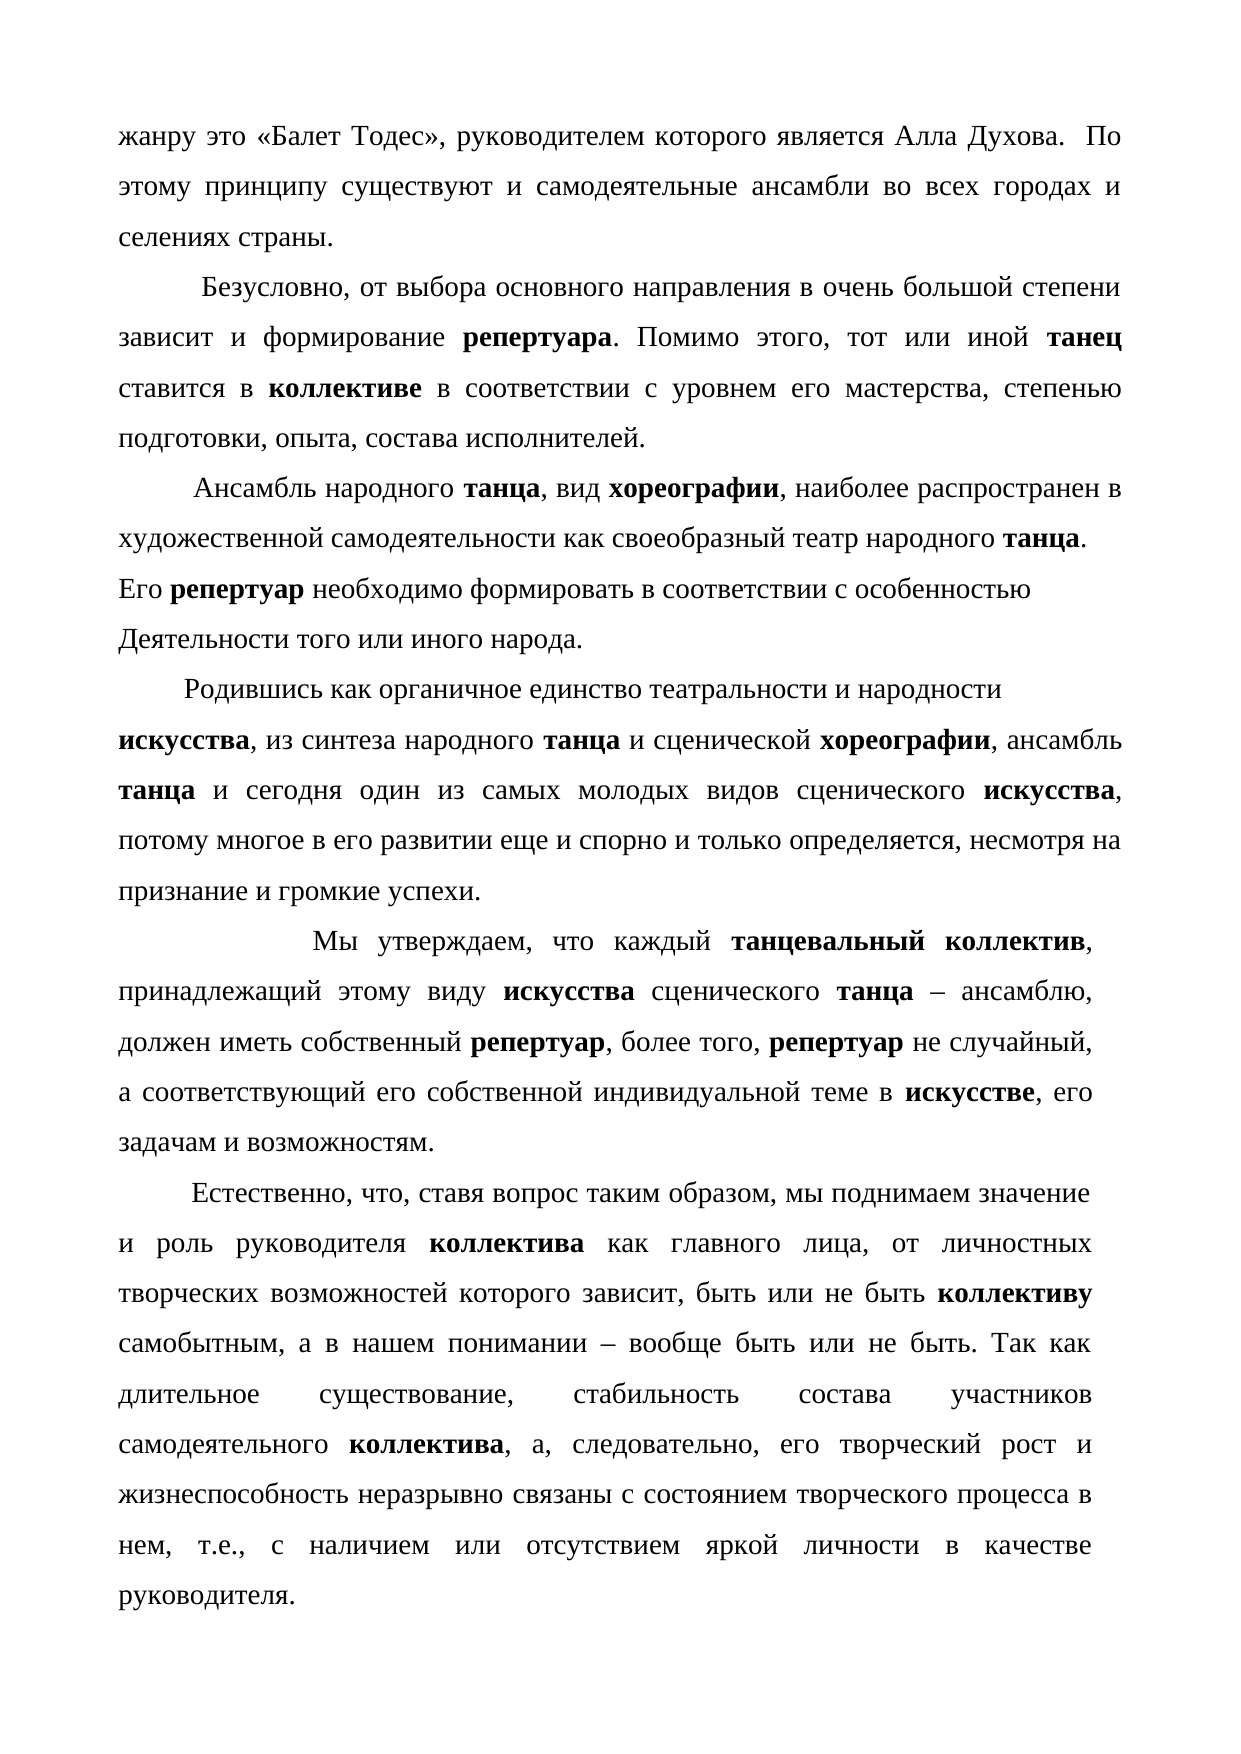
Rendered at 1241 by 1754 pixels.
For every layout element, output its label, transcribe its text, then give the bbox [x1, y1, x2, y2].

text Мы утверждаем, что каждый танцевальный коллектив, принадлежащий этому виду искусства сценического танца – ансамблю, должен иметь собственный репертуар, более того, репертуар не случайный, а соответствующий его собственной индивидуальной теме в искусстве, его задачам и возможностям. [118, 923, 1093, 1158]
text Деятельности того или иного народа. [118, 621, 1122, 655]
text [118, 118, 1122, 252]
text Естественно, что, ставя вопрос таким образом, мы поднимаем значение и роль руководителя коллектива как главного лица, от личностных творческих возможностей которого зависит, быть или не быть коллективу самобытным, а в нашем понимании – вообще быть или не быть. Так как длительное существование, стабильность состава участников самодеятельного коллектива, а, следовательно, его творческий рост и жизнеспособность неразрывно связаны с состоянием творческого процесса в нем, т.е., с наличием или отсутствием яркой личности в качестве руководителя. [118, 1175, 1093, 1611]
text Родившись как органичное единство театральности и народности [118, 672, 1122, 705]
text искусства, из синтеза народного танца и сценической хореографии, ансамбль танца и сегодня один из самых молодых видов сценического искусства, потому многое в его развитии еще и спорно и только определяется, несмотря на признание и громкие успехи. [118, 722, 1122, 906]
text Безусловно, от выбора основного направления в очень большой степени зависит и формирование репертуара. Помимо этого, тот или иной танец ставится в коллективе в соответствии с уровнем его мастерства, степенью подготовки, опыта, состава исполнителей. [118, 269, 1122, 453]
text Его репертуар необходимо формировать в соответствии с особенностью [118, 571, 1122, 604]
text Ансамбль народного танца, вид хореографии, наиболее распространен в художественной самодеятельности как своеобразный театр народного танца. [118, 470, 1122, 554]
